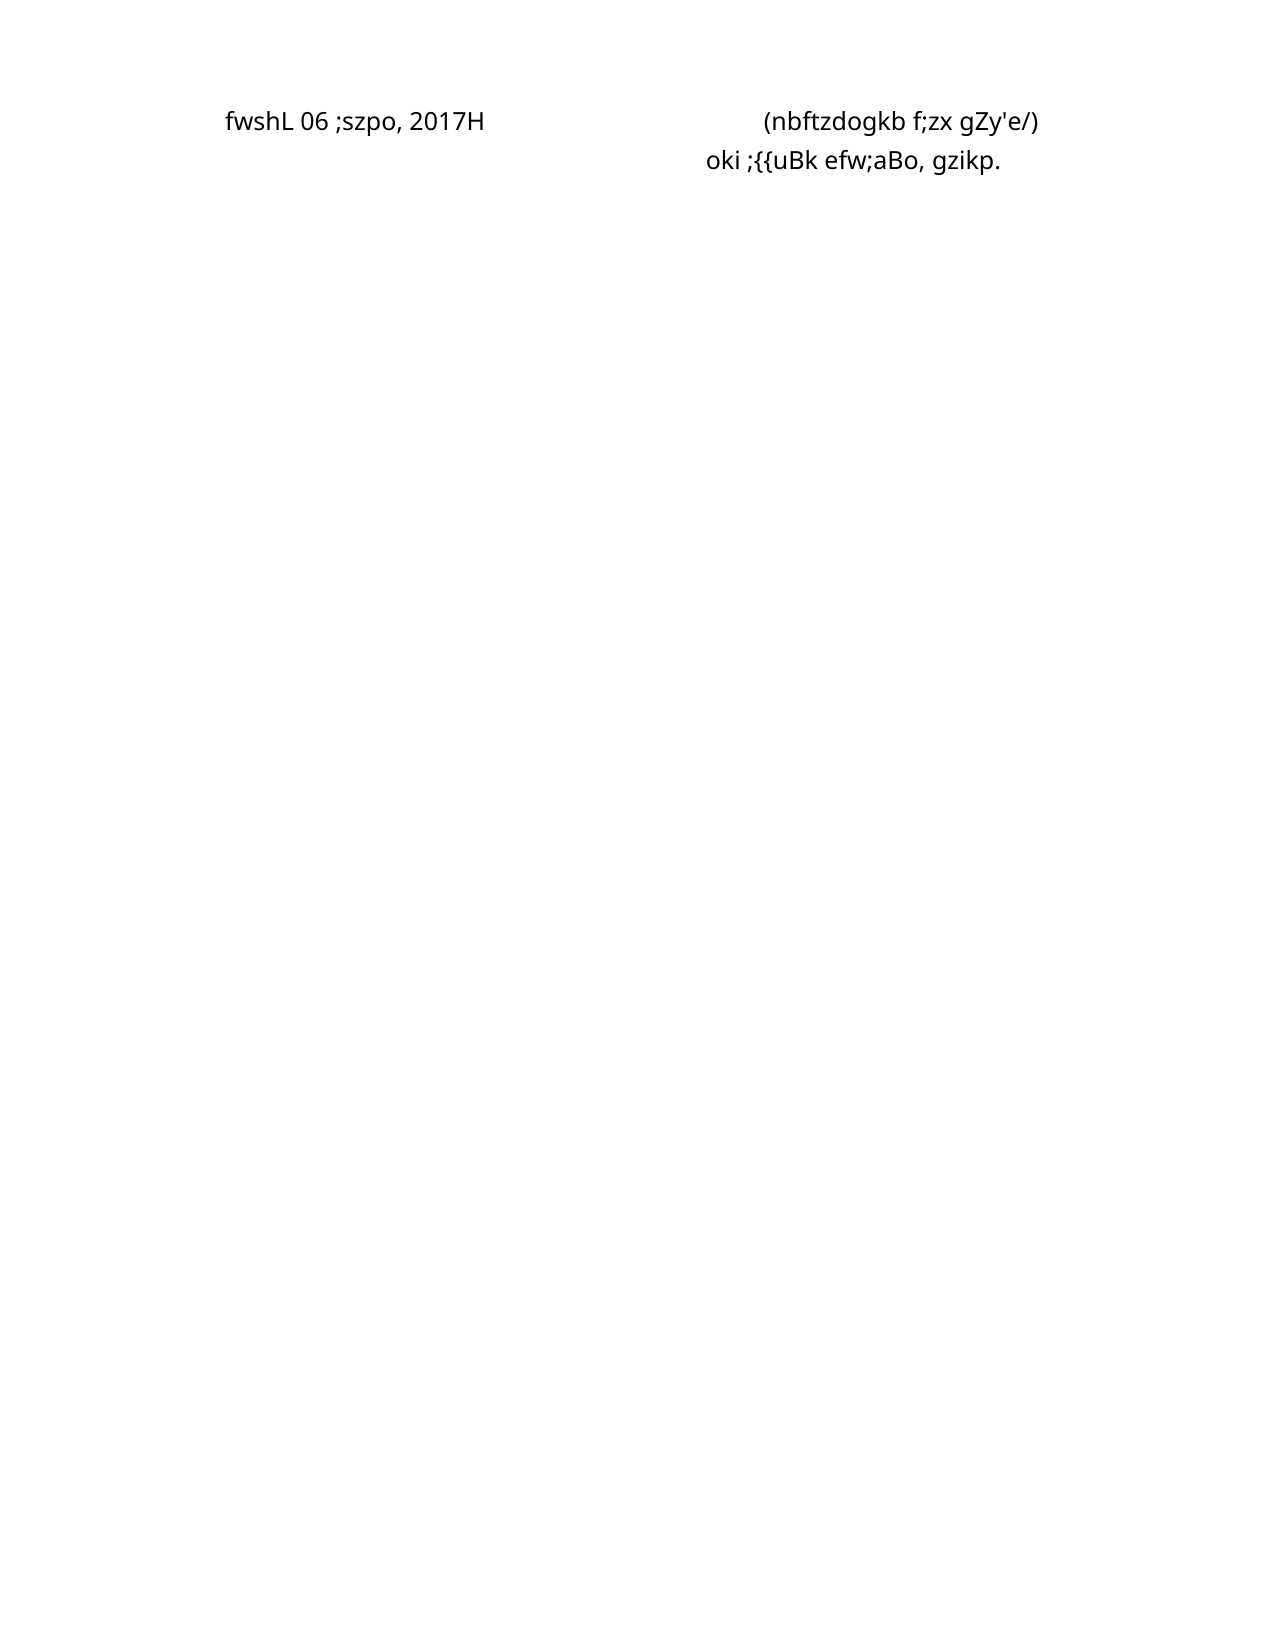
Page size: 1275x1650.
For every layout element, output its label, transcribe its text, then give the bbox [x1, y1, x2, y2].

text fwshL 06 ;szpo, 2017H (nbftzdogkb f;zx gZy'e/) oki ;{{uBk efw;aBo, gzikp. [225, 103, 1191, 176]
